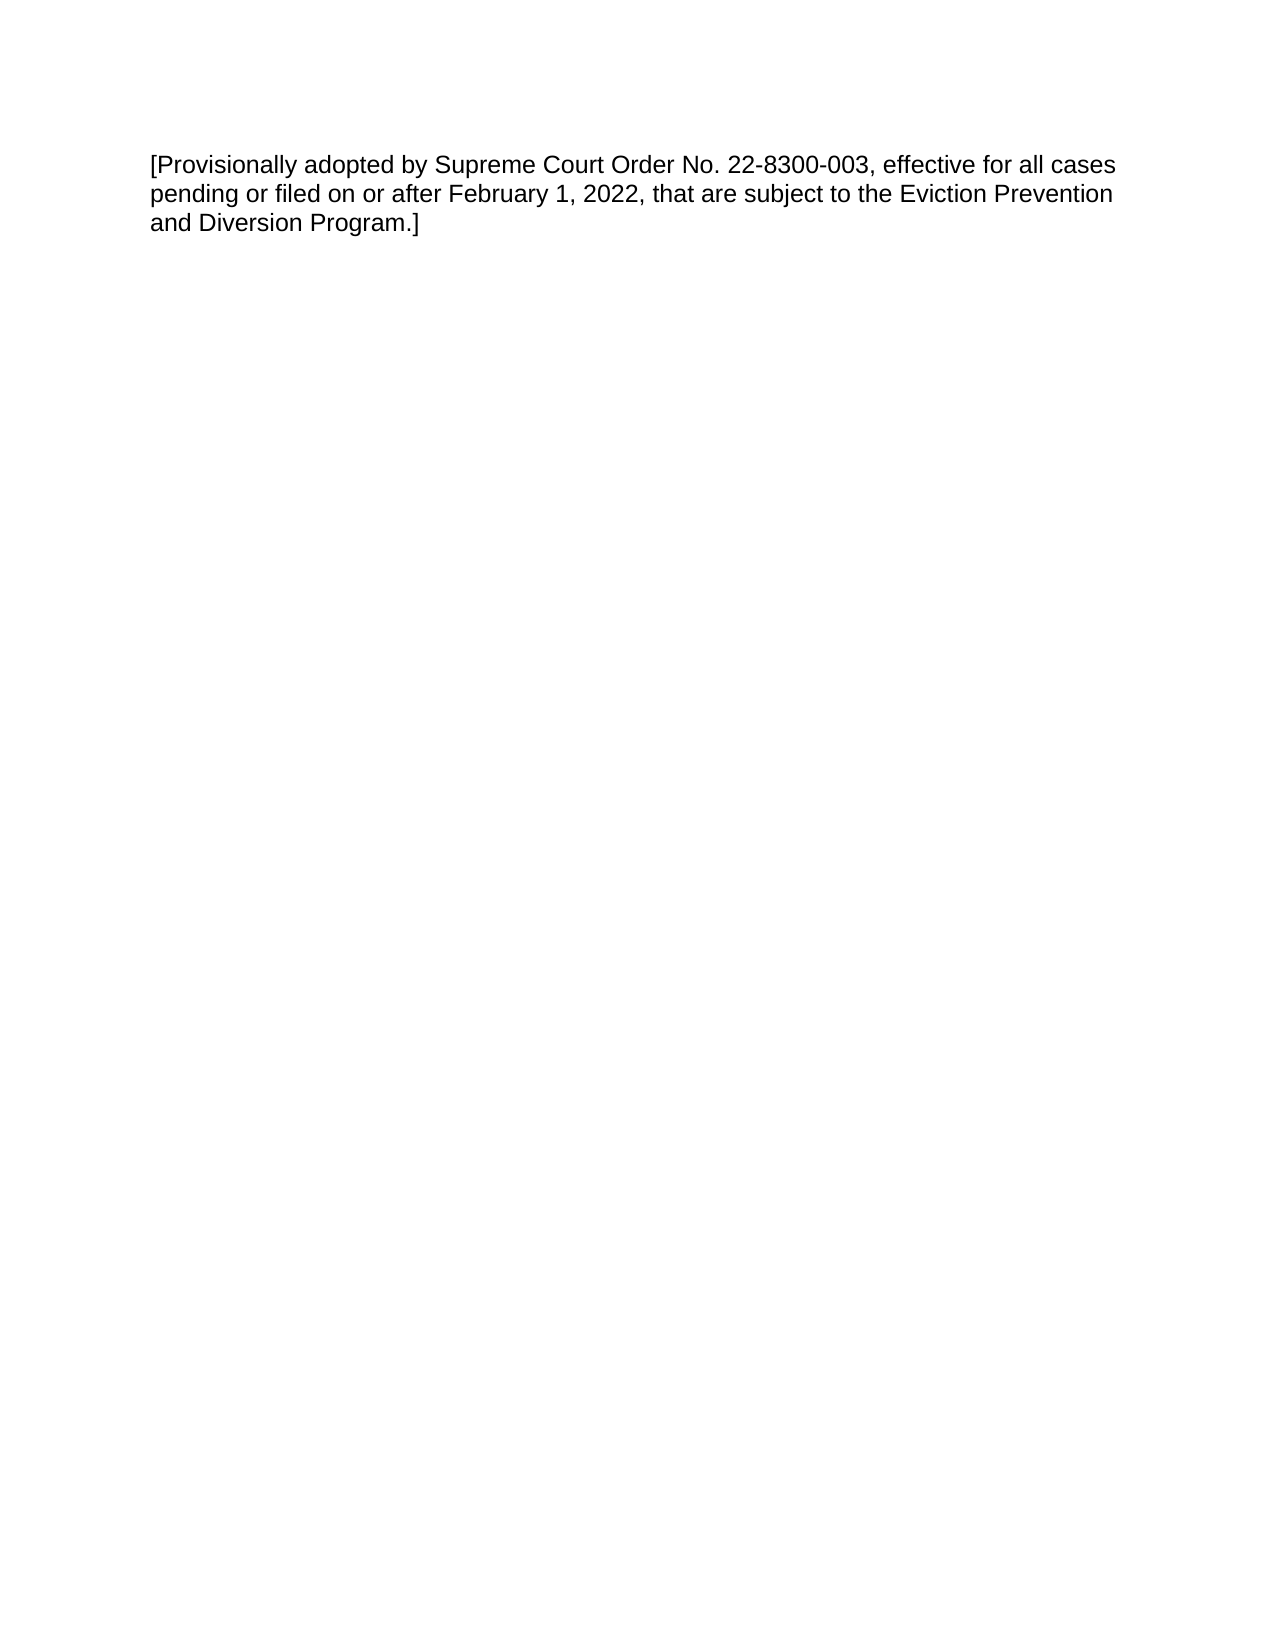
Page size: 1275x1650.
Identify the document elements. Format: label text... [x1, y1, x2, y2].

text [Provisionally adopted by Supreme Court Order No. 22-8300-003, effective for all cases pending or filed on or after February 1, 2022, that are subject to the Eviction Prevention and Diversion Program.] [150, 150, 1125, 236]
